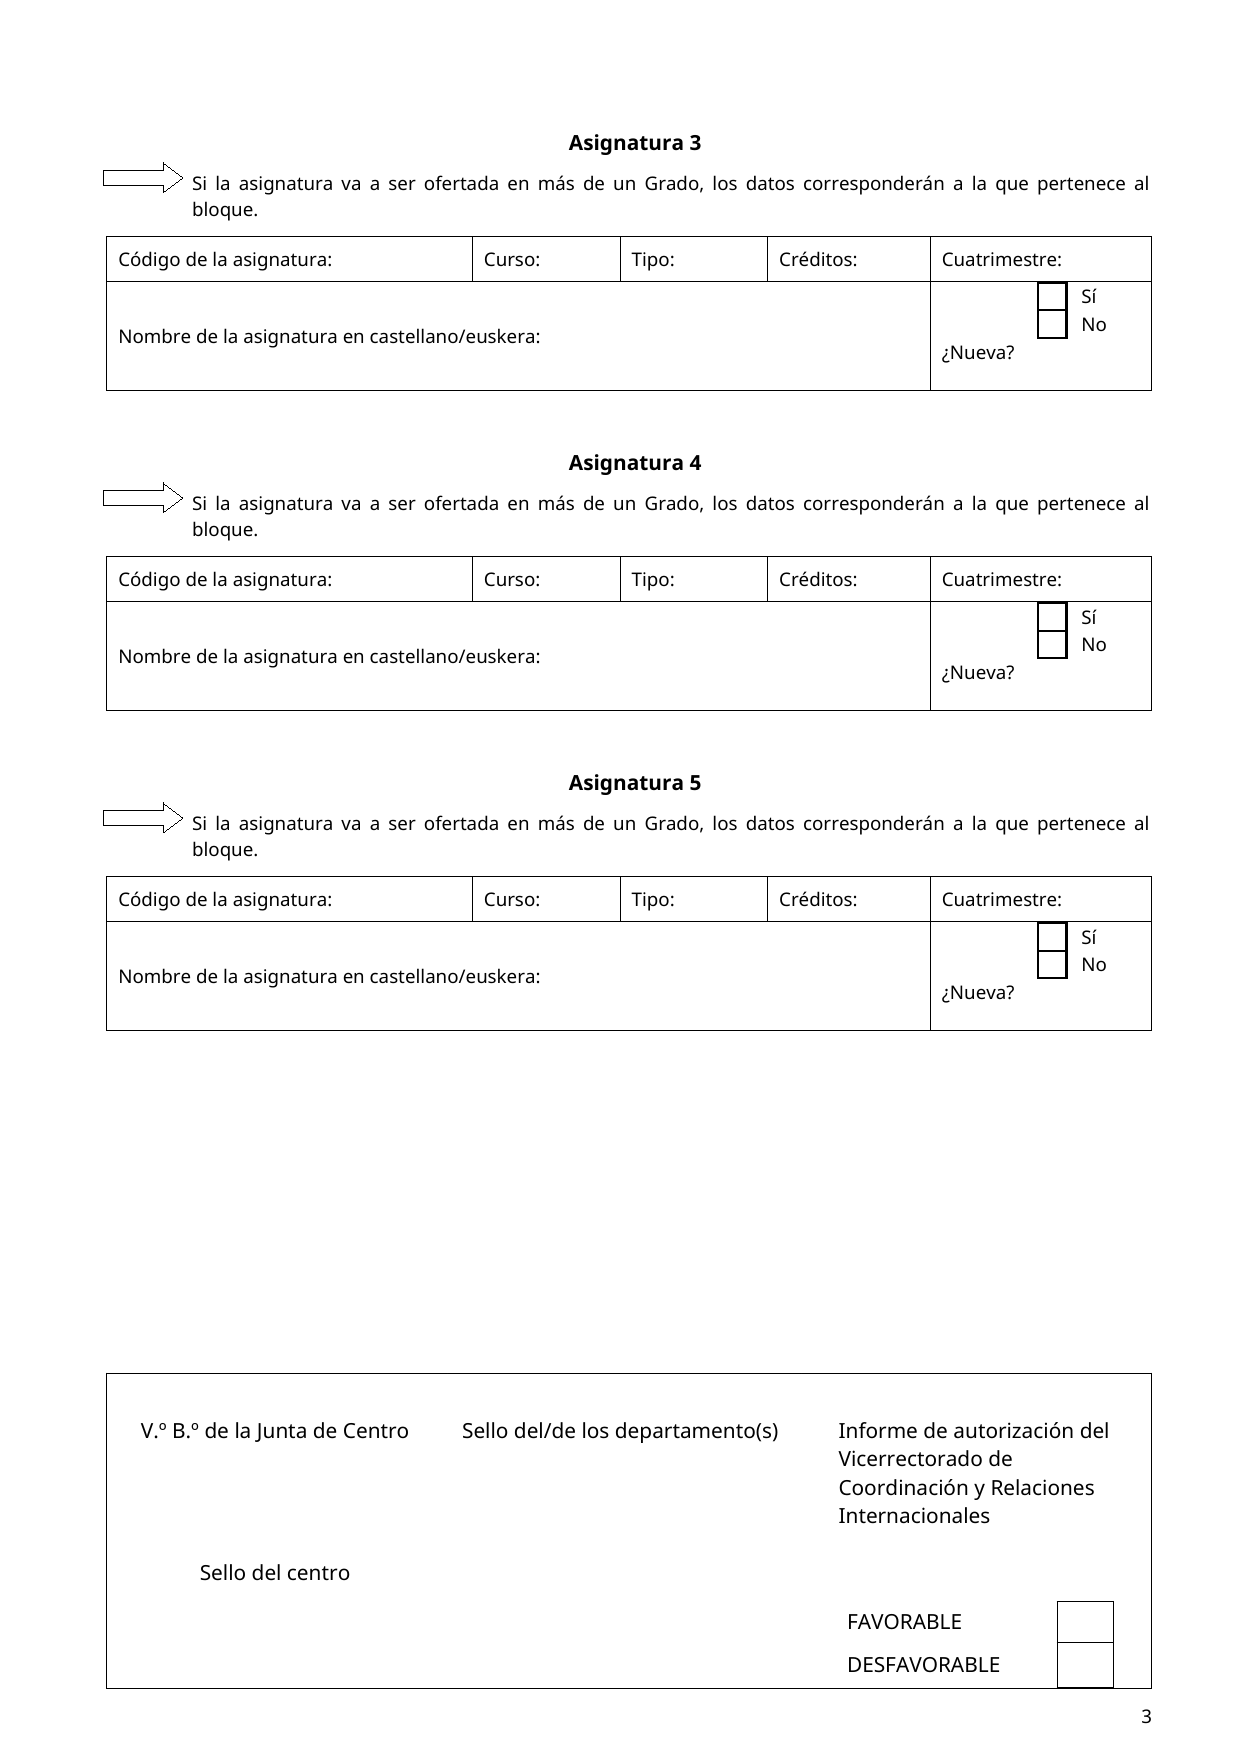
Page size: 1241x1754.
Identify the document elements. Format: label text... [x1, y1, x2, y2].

text Si la asignatura va a ser ofertada en más de un Grado, los datos corresponderán a la que pertenece al bloque. [192, 171, 1152, 222]
table_header Créditos: [768, 237, 930, 281]
table_cell Nombre de la asignatura en castellano/euskera: [107, 922, 930, 1030]
table_cell Nombre de la asignatura en castellano/euskera: [107, 602, 930, 710]
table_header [448, 1374, 793, 1688]
table_header Curso: [473, 877, 620, 921]
table_header Curso: [473, 557, 620, 601]
text Asignatura 4 [118, 448, 1152, 476]
table_header Tipo: [621, 557, 767, 601]
text Si la asignatura va a ser ofertada en más de un Grado, los datos corresponderán a la que pertenece al bloque. [192, 811, 1152, 862]
table_header Cuatrimestre: [931, 877, 1151, 921]
table_header Código de la asignatura: [107, 237, 472, 281]
table_header Código de la asignatura: [107, 557, 472, 601]
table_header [802, 1374, 1151, 1688]
table_header Cuatrimestre: [931, 557, 1151, 601]
table_header Créditos: [768, 557, 930, 601]
text Si la asignatura va a ser ofertada en más de un Grado, los datos corresponderán a la que pertenece al bloque. [192, 491, 1152, 542]
table_header Tipo: [621, 877, 767, 921]
table_cell Nombre de la asignatura en castellano/euskera: [107, 282, 930, 390]
table_header Curso: [473, 237, 620, 281]
text Asignatura 5 [118, 768, 1152, 797]
table_header Cuatrimestre: [931, 237, 1151, 281]
text Asignatura 3 [118, 128, 1152, 156]
table_header Tipo: [621, 237, 767, 281]
table_header Código de la asignatura: [107, 877, 472, 921]
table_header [107, 1374, 438, 1688]
table_header Créditos: [768, 877, 930, 921]
table_cell ¿Nueva? [931, 602, 1151, 710]
table_cell ¿Nueva? [931, 282, 1151, 390]
table_cell ¿Nueva? [931, 922, 1151, 1030]
